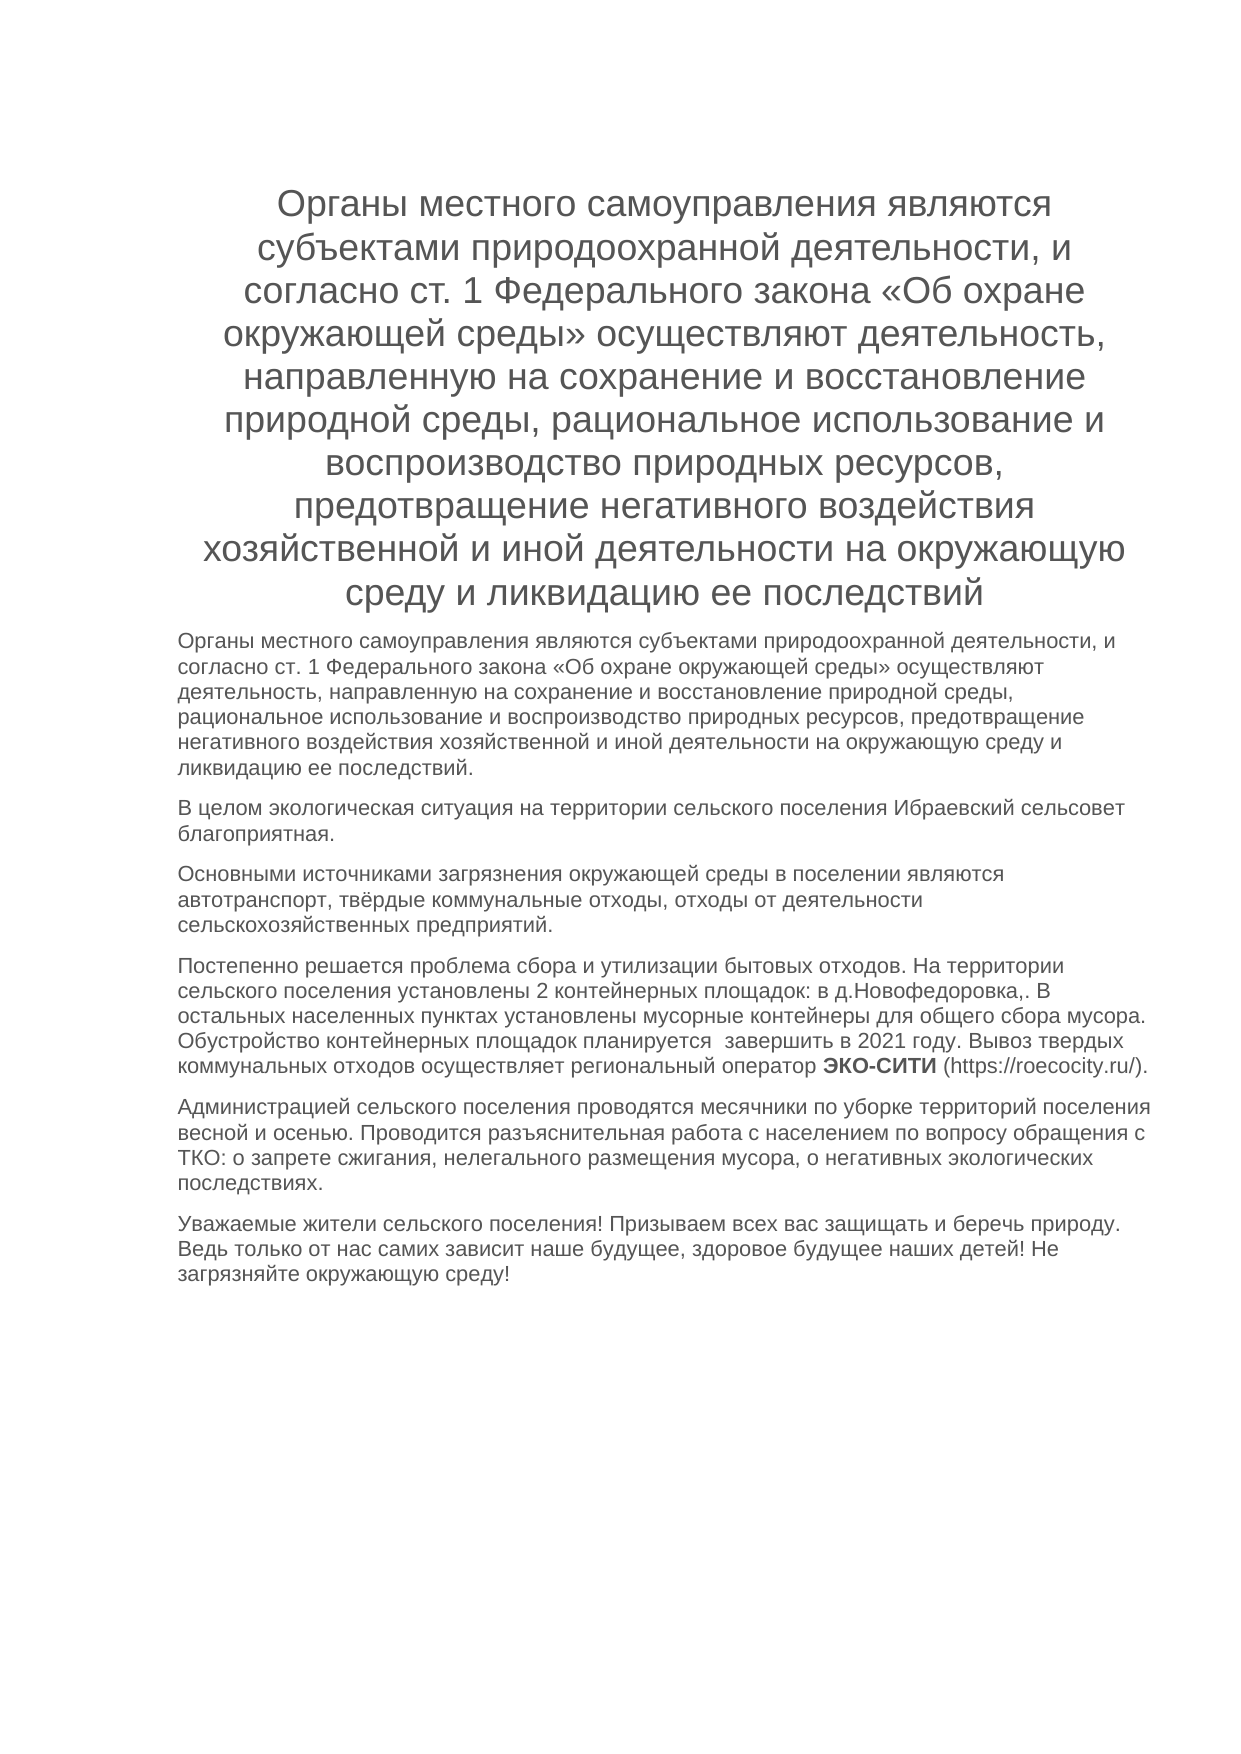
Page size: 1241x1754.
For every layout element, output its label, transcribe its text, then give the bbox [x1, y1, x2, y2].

text Постепенно решается проблема сбора и утилизации бытовых отходов. На территории сельского поселения установлены 2 контейнерных площадок: в д.Новофедоровка,. В остальных населенных пунктах установлены мусорные контейнеры для общего сбора мусора. Обустройство контейнерных площадок планируется завершить в 2021 году. Вывоз твердых коммунальных отходов осуществляет региональный оператор ЭКО-СИТИ (https://roecocity.ru/). [177, 953, 1152, 1079]
text В целом экологическая ситуация на территории сельского поселения Ибраевский сельсовет благоприятная. [177, 795, 1152, 846]
text Органы местного самоуправления являются субъектами природоохранной деятельности, и согласно ст. 1 Федерального закона «Об охране окружающей среды» осуществляют деятельность, направленную на сохранение и восстановление природной среды, рациональное использование и воспроизводство природных ресурсов, предотвращение негативного воздействия хозяйственной и иной деятельности на окружающую среду и ликвидацию ее последствий. [177, 628, 1152, 780]
text Основными источниками загрязнения окружающей среды в поселении являются автотранспорт, твёрдые коммунальные отходы, отходы от деятельности сельскохозяйственных предприятий. [177, 861, 1152, 937]
text Уважаемые жители сельского поселения! Призываем всех вас защищать и беречь природу. Ведь только от нас самих зависит наше будущее, здоровое будущее наших детей! Не загрязняйте окружающую среду! [177, 1211, 1152, 1286]
text Органы местного самоуправления являются субъектами природоохранной деятельности, и согласно ст. 1 Федерального закона «Об охране окружающей среды» осуществляют деятельность, направленную на сохранение и восстановление природной среды, рациональное использование и воспроизводство природных ресурсов, предотвращение негативного воздействия хозяйственной и иной деятельности на окружающую среду и ликвидацию ее последствий [177, 182, 1152, 613]
text Администрацией сельского поселения проводятся месячники по уборке территорий поселения весной и осенью. Проводится разъяснительная работа с населением по вопросу обращения с ТКО: о запрете сжигания, нелегального размещения мусора, о негативных экологических последствиях. [177, 1094, 1152, 1195]
